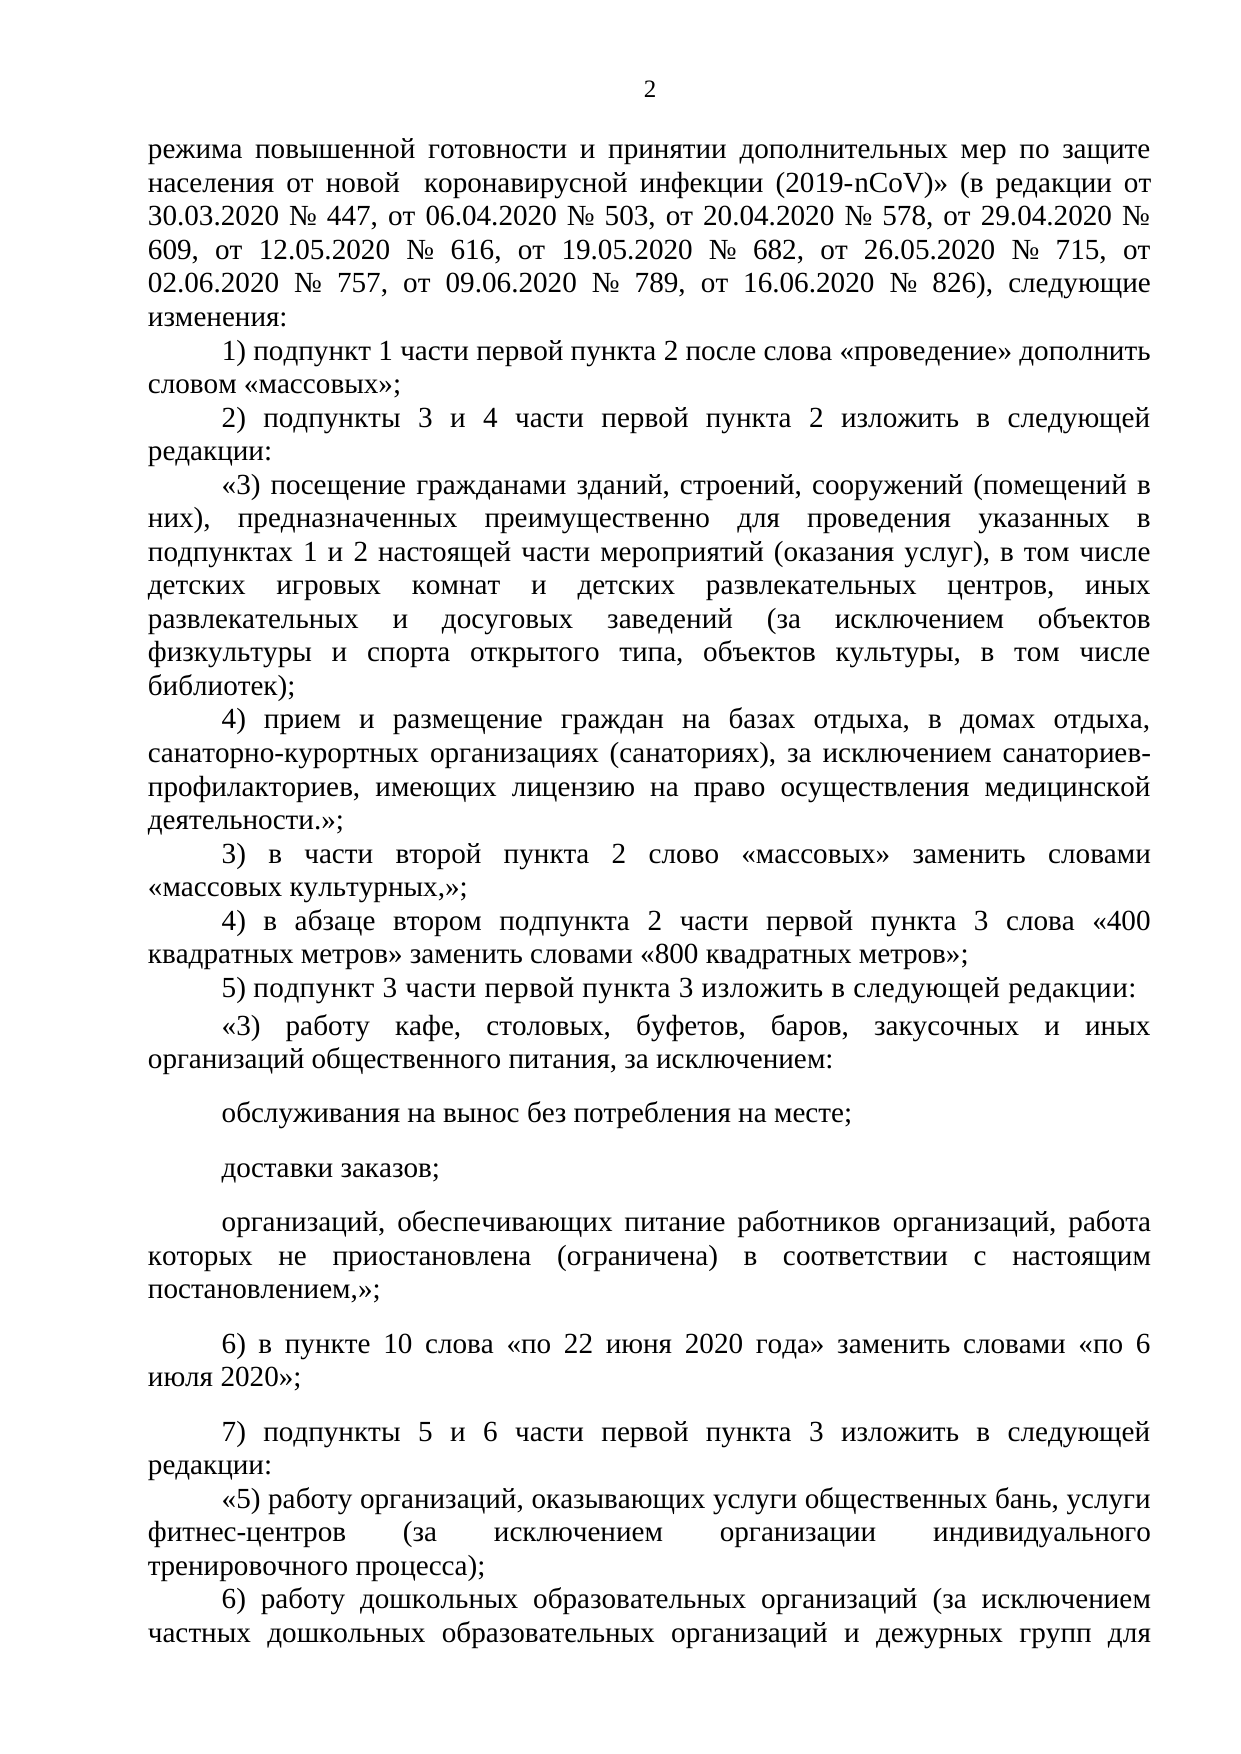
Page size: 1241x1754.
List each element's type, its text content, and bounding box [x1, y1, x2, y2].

list 4) прием и размещение граждан на базах отдыха, в домах отдыха, санаторно-курортных организациях (санаториях), за исключением санаториев-профилакториев, имеющих лицензию на право осуществления медицинской деятельности.»; [148, 702, 1152, 836]
list «5) работу организаций, оказывающих услуги общественных бань, услуги фитнес-центров (за исключением организации индивидуального тренировочного процесса); [148, 1481, 1152, 1581]
list 2) подпункты 3 и 4 части первой пункта 2 изложить в следующей редакции: [148, 400, 1152, 467]
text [148, 131, 1152, 333]
list 4) в абзаце втором подпункта 2 части первой пункта 3 слова «400 квадратных метров» заменить словами «800 квадратных метров»; [148, 903, 1152, 970]
list 5) подпункт 3 части первой пункта 3 изложить в следующей редакции: [148, 970, 1152, 1003]
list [148, 1581, 1152, 1648]
subtitle организаций, обеспечивающих питание работников организаций, работа которых не приостановлена (ограничена) в соответствии с настоящим постановлением,»; [148, 1204, 1152, 1305]
subtitle доставки заказов; [148, 1150, 1152, 1183]
list 3) в части второй пункта 2 слово «массовых» заменить словами «массовых культурных,»; [148, 836, 1152, 903]
list 7) подпункты 5 и 6 части первой пункта 3 изложить в следующей редакции: [148, 1414, 1152, 1481]
subtitle «3) работу кафе, столовых, буфетов, баров, закусочных и иных организаций общественного питания, за исключением: [148, 1008, 1152, 1075]
list «3) посещение гражданами зданий, строений, сооружений (помещений в них), предназначенных преимущественно для проведения указанных в подпунктах 1 и 2 настоящей части мероприятий (оказания услуг), в том числе детских игровых комнат и детских развлекательных центров, иных развлекательных и досуговых заведений (за исключением объектов физкультуры и спорта открытого типа, объектов культуры, в том числе библиотек); [148, 467, 1152, 702]
subtitle 6) в пункте 10 слова «по 22 июня 2020 года» заменить словами «по 6 июля 2020»; [148, 1326, 1152, 1393]
text 1) подпункт 1 части первой пункта 2 после слова «проведение» дополнить словом «массовых»; [148, 333, 1152, 400]
subtitle обслуживания на вынос без потребления на месте; [148, 1096, 1152, 1129]
